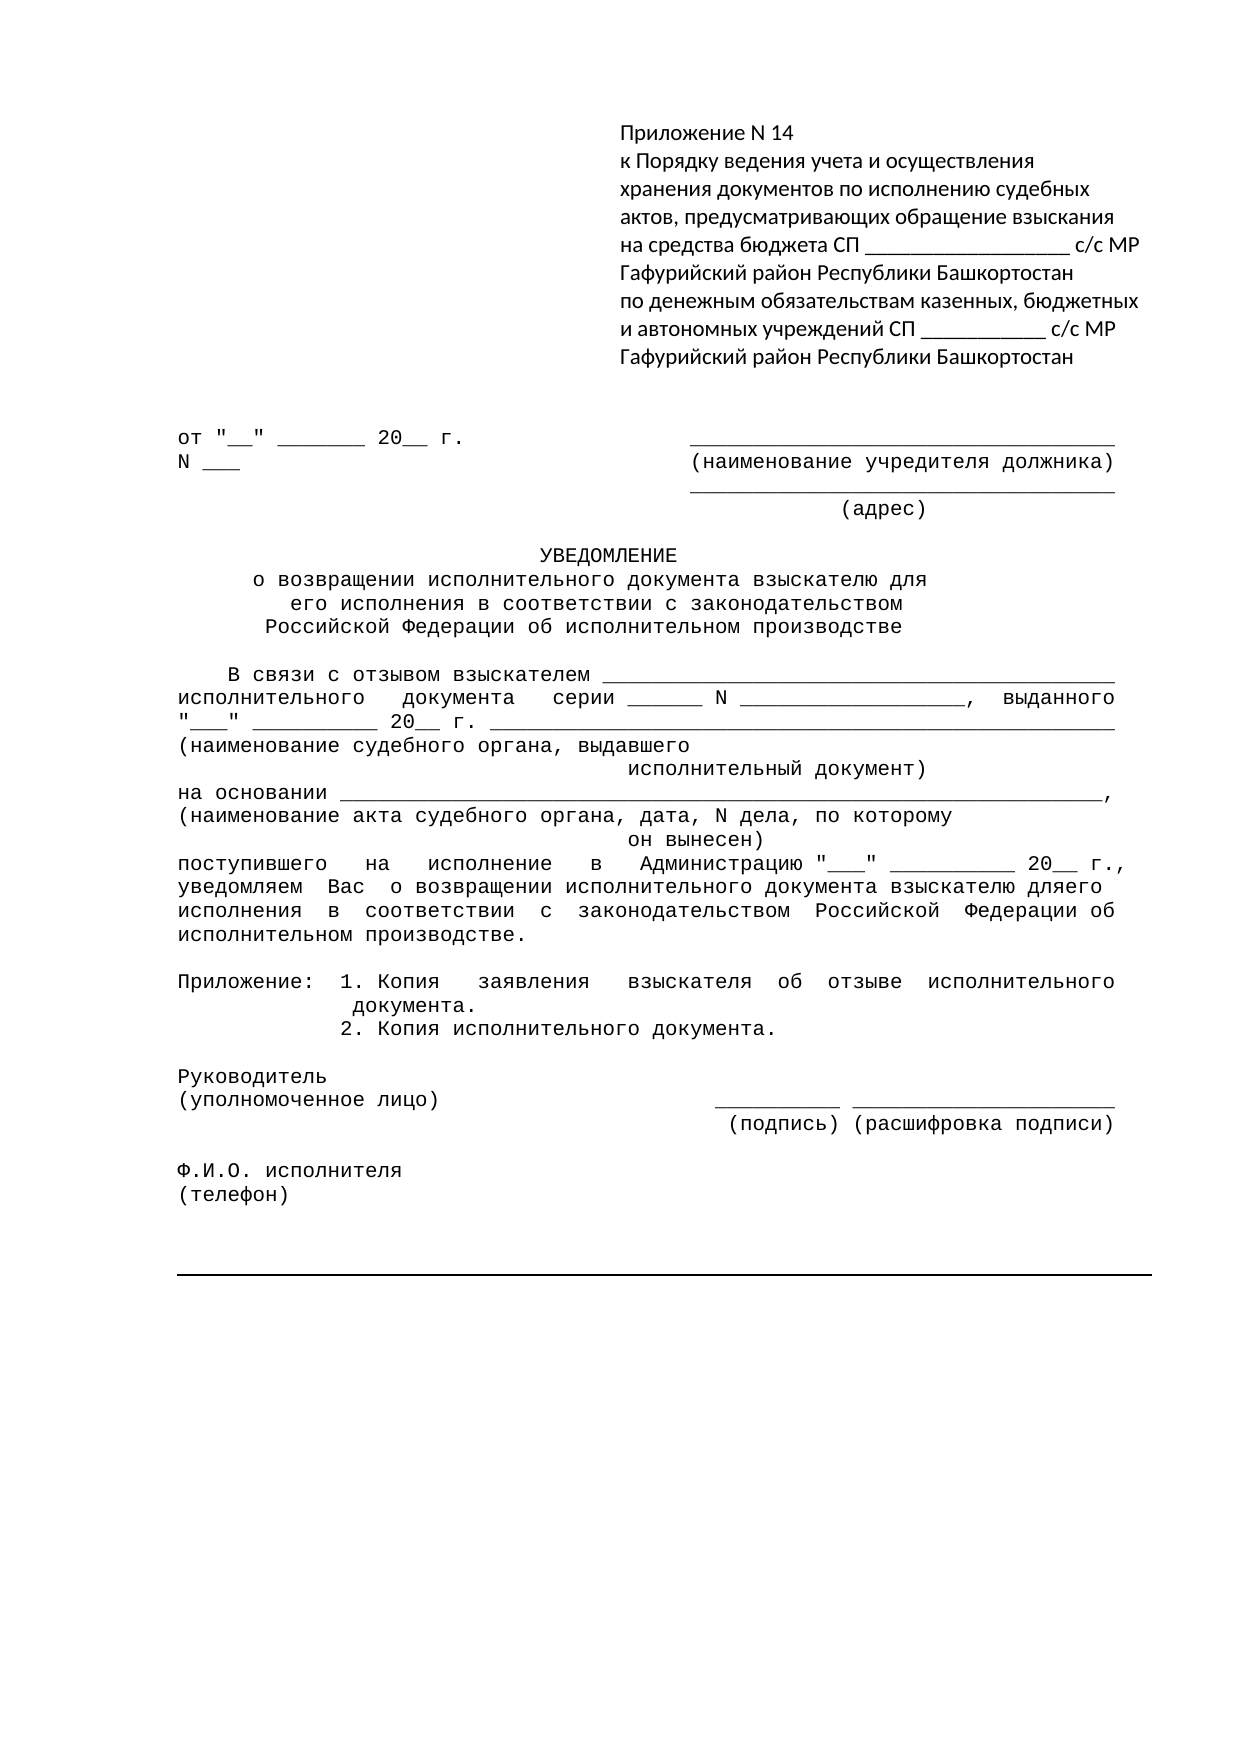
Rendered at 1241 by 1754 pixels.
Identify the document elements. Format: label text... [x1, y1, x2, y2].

text на средства бюджета СП __________________ с/с МР Гафурийский район Республики Башкортостан [620, 230, 1152, 286]
text к Порядку ведения учета и осуществления [620, 146, 1152, 174]
text и автономных учреждений СП ___________ с/с МР Гафурийский район Республики Башкортостан [620, 314, 1152, 370]
text Российской Федерации об исполнительном производстве [177, 616, 1152, 640]
text от "__" _______ 20__ г. __________________________________ [177, 427, 1152, 451]
text поступившего на исполнение в Администрацию "___" __________ 20__ г., [177, 853, 1152, 876]
text исполнительного документа серии ______ N __________________, выданного [177, 687, 1152, 711]
text 2. Копия исполнительного документа. [177, 1018, 1152, 1042]
text В связи с отзывом взыскателем _________________________________________ [177, 664, 1152, 687]
text исполнительном производстве. [177, 924, 1152, 947]
text исполнительный документ) [177, 758, 1152, 782]
text Ф.И.О. исполнителя [177, 1160, 1152, 1184]
text Приложение: 1. Копия заявления взыскателя об отзыве исполнительного [177, 971, 1152, 995]
text на основании _____________________________________________________________, [177, 782, 1152, 806]
text (подпись) (расшифровка подписи) [177, 1113, 1152, 1137]
text уведомляем Вас о возвращении исполнительного документа взыскателю дляего [177, 876, 1152, 900]
text хранения документов по исполнению судебных [620, 174, 1152, 202]
text (наименование судебного органа, выдавшего [177, 734, 1152, 758]
text Руководитель [177, 1066, 1152, 1089]
text документа. [177, 995, 1152, 1018]
text "___" __________ 20__ г. __________________________________________________ [177, 711, 1152, 734]
text он вынесен) [177, 829, 1152, 853]
text (уполномоченное лицо) __________ _____________________ [177, 1089, 1152, 1113]
text его исполнения в соответствии с законодательством [177, 593, 1152, 616]
text (наименование акта судебного органа, дата, N дела, по которому [177, 806, 1152, 829]
text актов, предусматривающих обращение взыскания [620, 202, 1152, 230]
text (телефон) [177, 1184, 1152, 1207]
text исполнения в соответствии с законодательством Российской Федерации об [177, 900, 1152, 924]
text по денежным обязательствам казенных, бюджетных [620, 286, 1152, 314]
text N ___ (наименование учредителя должника) [177, 451, 1152, 474]
text Приложение N 14 [620, 118, 1152, 146]
text __________________________________ [177, 474, 1152, 498]
text (адрес) [177, 498, 1152, 522]
text о возвращении исполнительного документа взыскателю для [177, 569, 1152, 593]
text УВЕДОМЛЕНИЕ [177, 545, 1152, 569]
